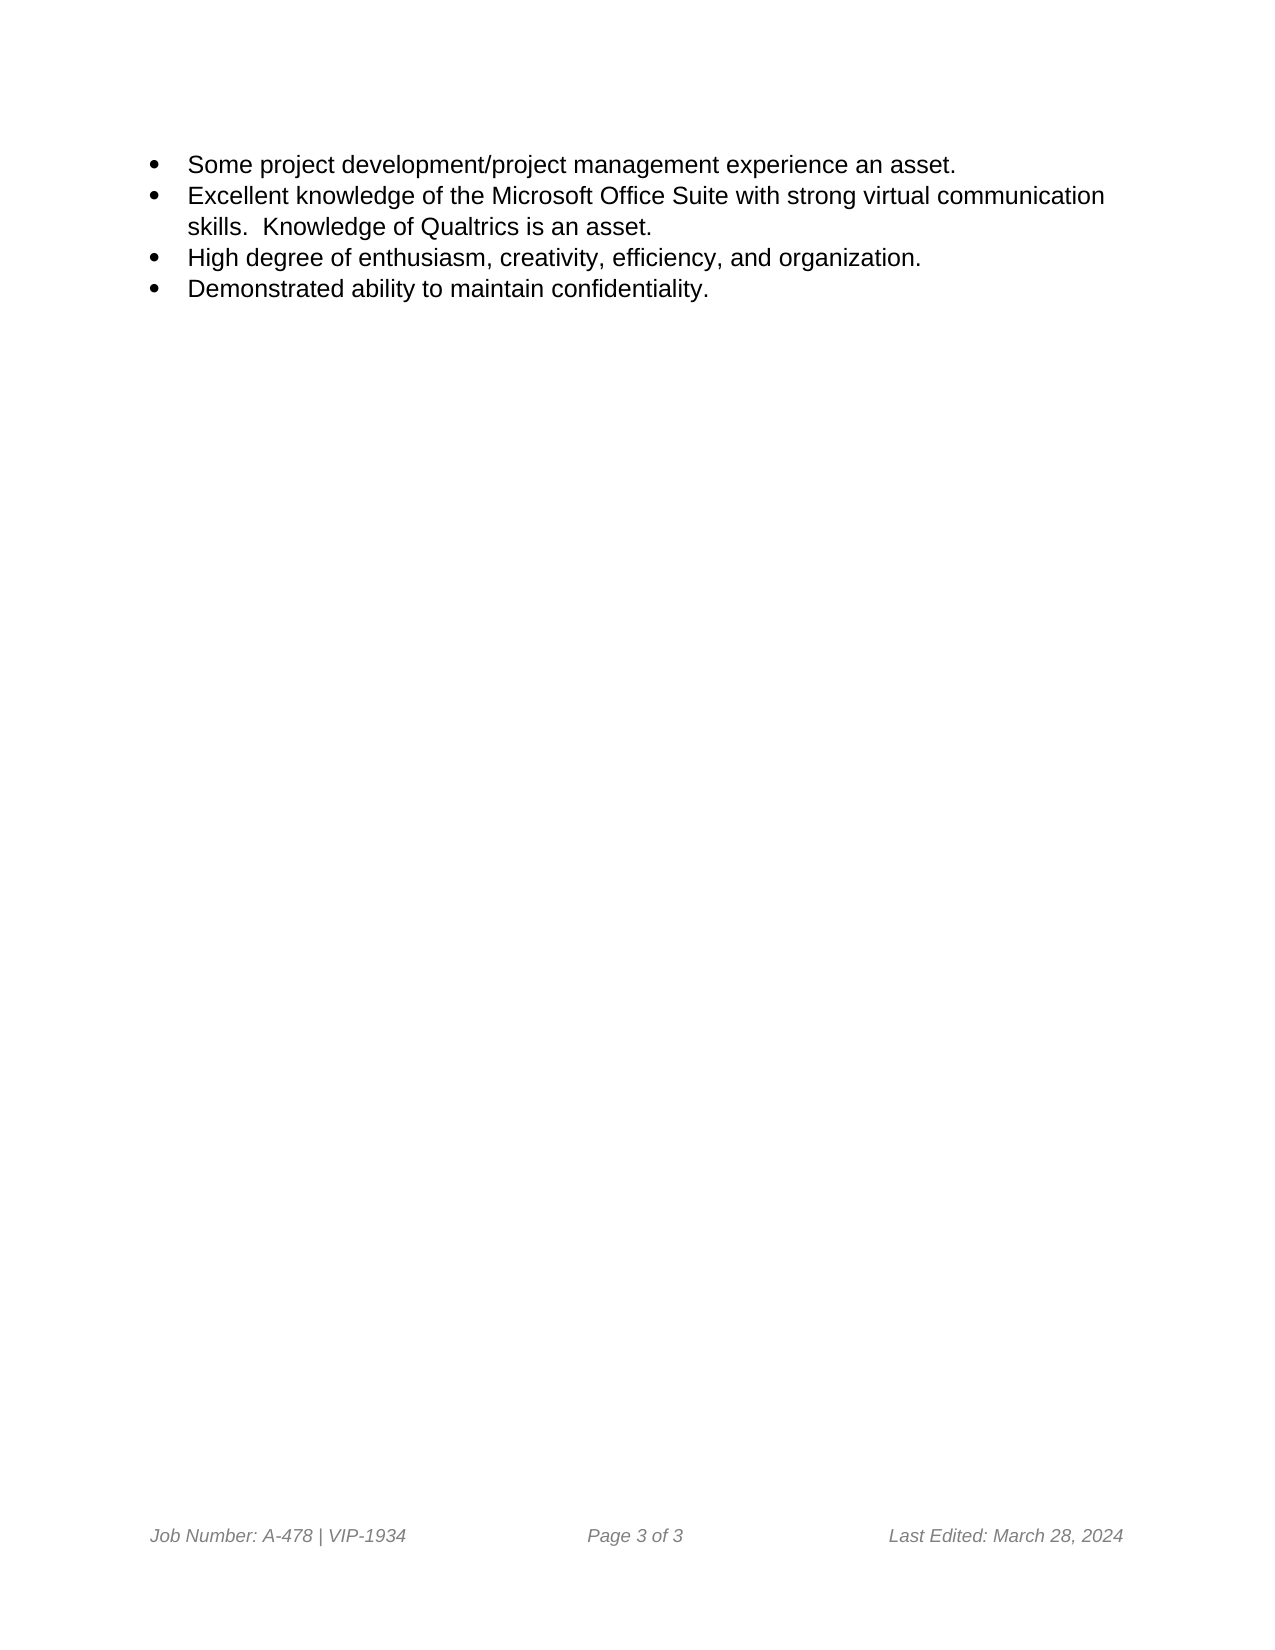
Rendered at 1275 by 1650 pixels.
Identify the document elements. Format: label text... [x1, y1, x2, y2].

list Excellent knowledge of the Microsoft Office Suite with strong virtual communication skills. Knowledge of Qualtrics is an asset. [150, 181, 1125, 241]
list Demonstrated ability to maintain confidentiality. [150, 274, 1125, 303]
list Some project development/project management experience an asset. [150, 150, 1125, 179]
list High degree of enthusiasm, creativity, efficiency, and organization. [150, 243, 1125, 272]
